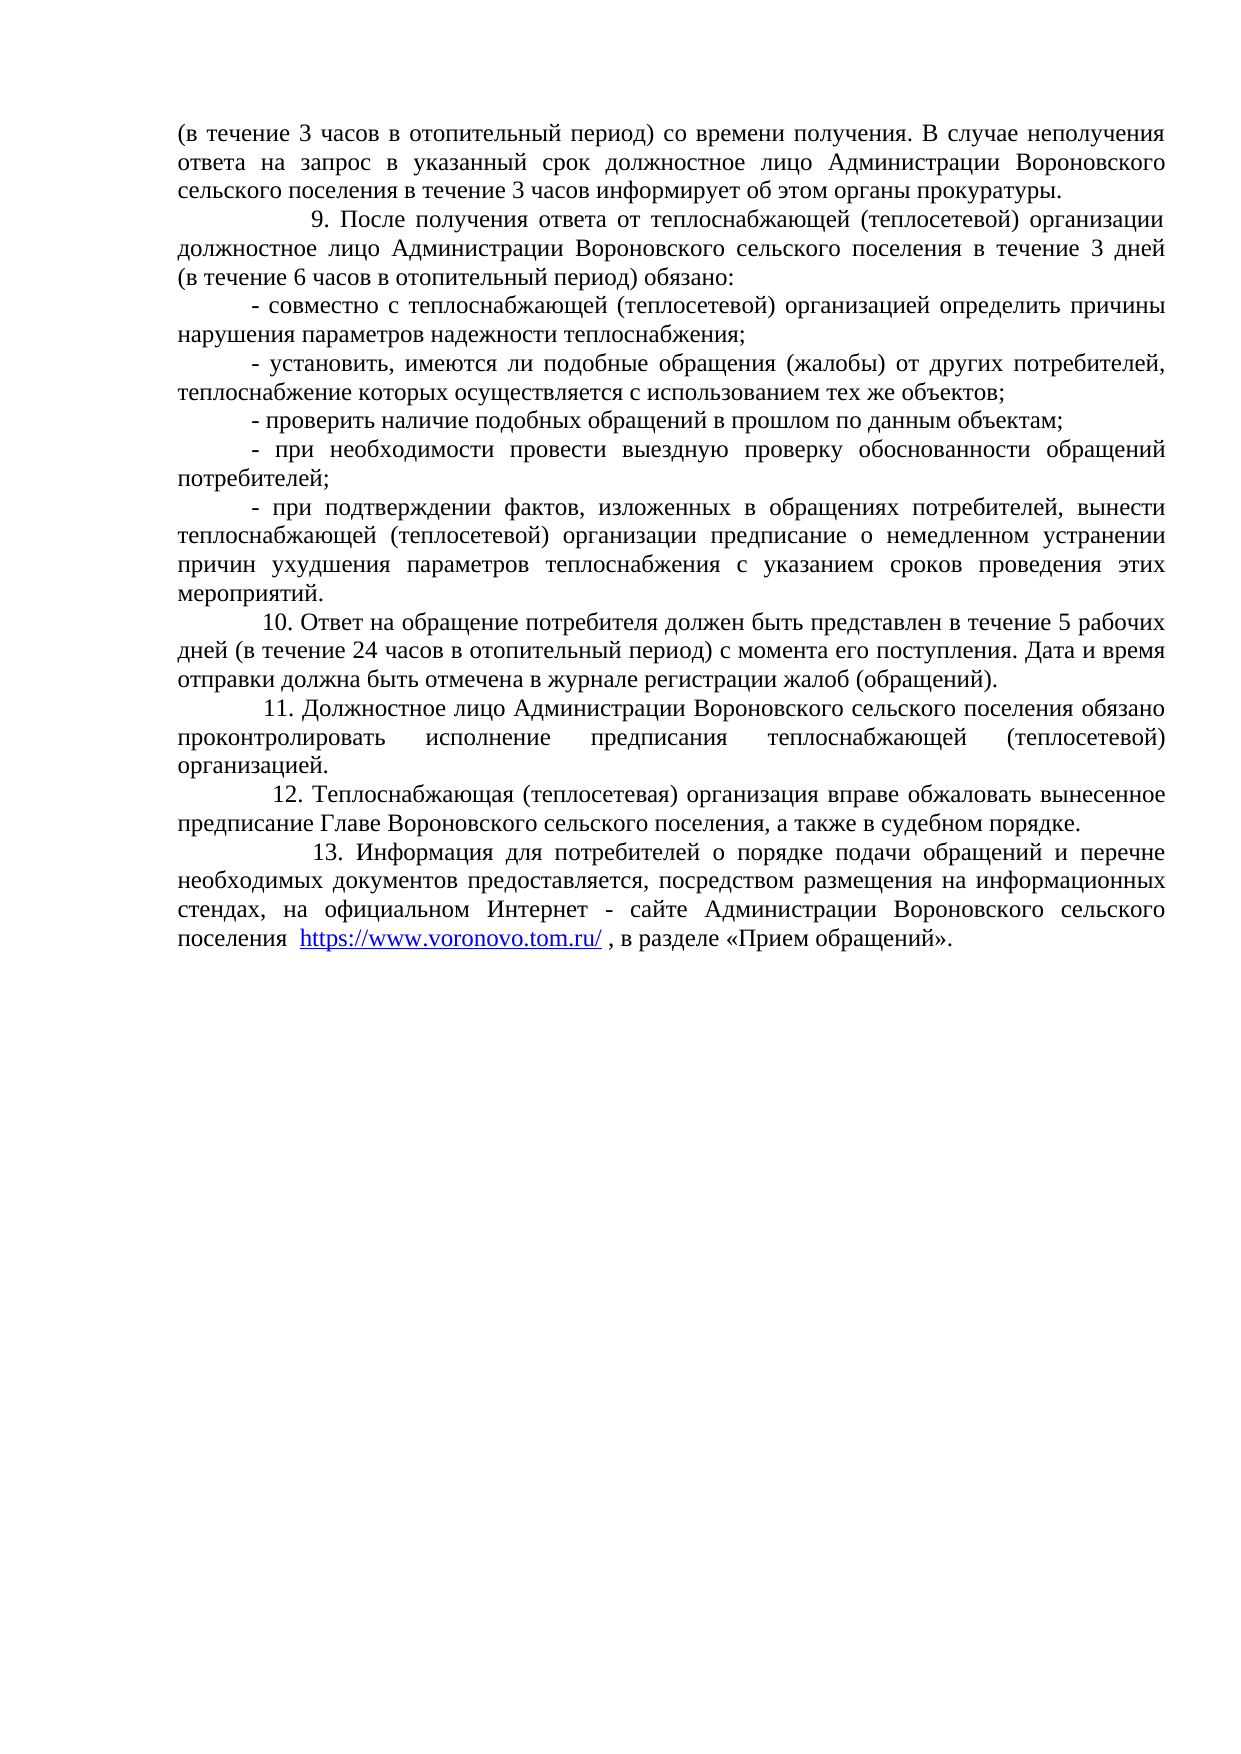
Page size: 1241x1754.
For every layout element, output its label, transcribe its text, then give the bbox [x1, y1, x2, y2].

text 11. Должностное лицо Администрации Вороновского сельского поселения обязано проконтролировать исполнение предписания теплоснабжающей (теплосетевой) организацией. [177, 693, 1166, 779]
text - установить, имеются ли подобные обращения (жалобы) от других потребителей, теплоснабжение которых осуществляется с использованием тех же объектов; [177, 348, 1166, 406]
text 9. После получения ответа от теплоснабжающей (теплосетевой) организации должностное лицо Администрации Вороновского сельского поселения в течение 3 дней (в течение 6 часов в отопительный период) обязано: [177, 204, 1166, 291]
text 13. Информация для потребителей о порядке подачи обращений и перечне необходимых документов предоставляется, посредством размещения на информационных стендах, на официальном Интернет - сайте Администрации Вороновского сельского поселения https://www.voronovo.tom.ru/ , в разделе «Прием обращений». [177, 837, 1166, 952]
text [177, 118, 1166, 204]
text - проверить наличие подобных обращений в прошлом по данным объектам; [177, 406, 1166, 434]
text 10. Ответ на обращение потребителя должен быть представлен в течение 5 рабочих дней (в течение 24 часов в отопительный период) с момента его поступления. Дата и время отправки должна быть отмечена в журнале регистрации жалоб (обращений). [177, 607, 1166, 693]
text - при подтверждении фактов, изложенных в обращениях потребителей, вынести теплоснабжающей (теплосетевой) организации предписание о немедленном устранении причин ухудшения параметров теплоснабжения с указанием сроков проведения этих мероприятий. [177, 492, 1166, 607]
text - при необходимости провести выездную проверку обоснованности обращений потребителей; [177, 434, 1166, 492]
text - совместно с теплоснабжающей (теплосетевой) организацией определить причины нарушения параметров надежности теплоснабжения; [177, 291, 1166, 348]
text 12. Теплоснабжающая (теплосетевая) организация вправе обжаловать вынесенное предписание Главе Вороновского сельского поселения, а также в судебном порядке. [177, 779, 1166, 837]
